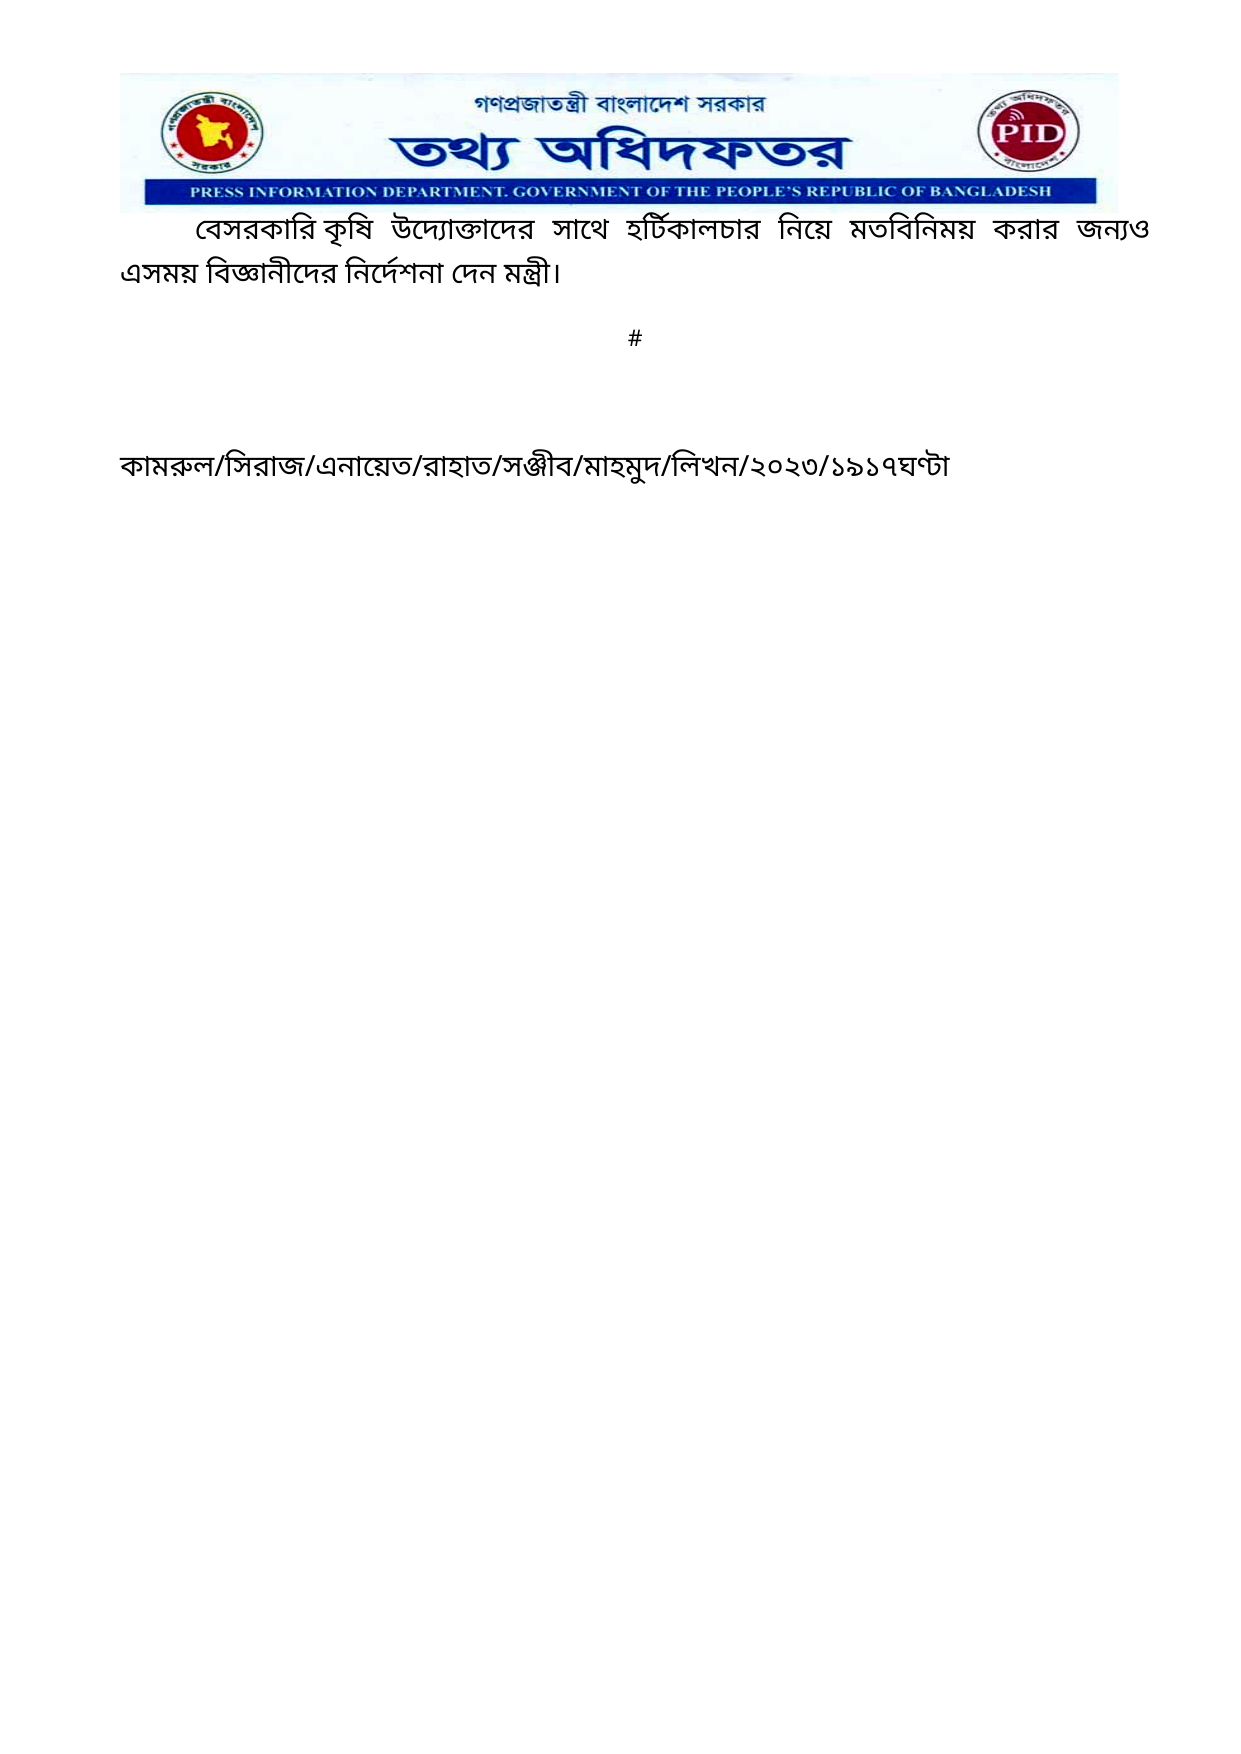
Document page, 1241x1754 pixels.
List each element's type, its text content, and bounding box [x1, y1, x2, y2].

text বেসরকারি কৃষি উদ্যোক্তাদের সাথে হর্টিকালচার নিয়ে মতবিনিময় করার জন্যও এসময় বিজ্ঞানীদের নির্দেশনা দেন মন্ত্রী। [120, 212, 1150, 296]
text # [120, 322, 1150, 353]
text কামরুল/সিরাজ/এনায়েত/রাহাত/সঞ্জীব/মাহমুদ/লিখন/২০২৩/১৯১৭ঘণ্টা [120, 446, 1150, 488]
